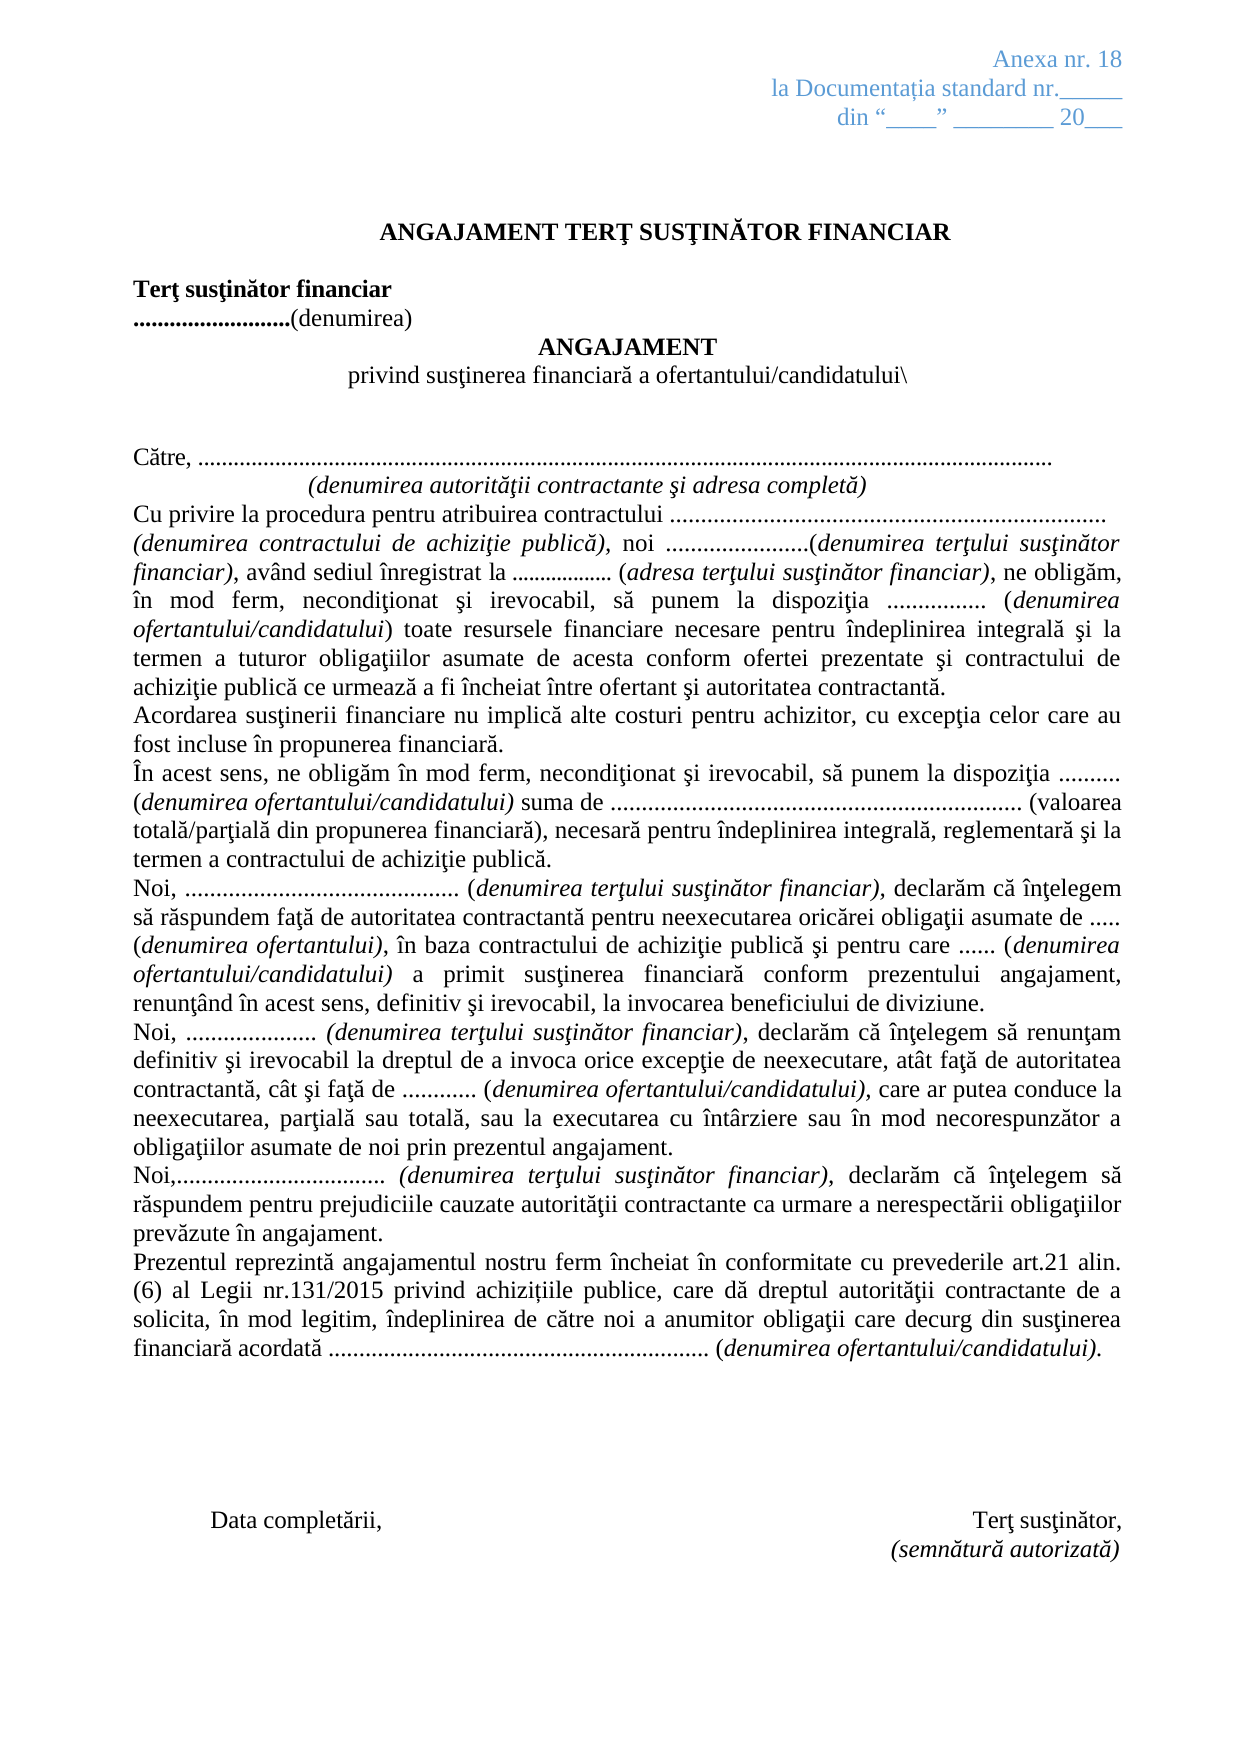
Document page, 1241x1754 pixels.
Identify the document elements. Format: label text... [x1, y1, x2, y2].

text Noi,.................................. (denumirea terţului susţinător financiar), declarăm că înţelegem să răspundem pentru prejudiciile cauzate autorităţii contractante ca urmare a nerespectării obligaţiilor prevăzute în angajament. [133, 1161, 1122, 1247]
text ANGAJAMENT [133, 332, 1122, 361]
text În acest sens, ne obligăm în mod ferm, necondiţionat şi irevocabil, să punem la dispoziţia .......... (denumirea ofertantului/candidatului) suma de .................................................................. (valoarea totală/parţială din propunerea financiară), necesară pentru îndeplinirea integrală, reglementară şi la termen a contractului de achiziţie publică. [133, 758, 1122, 873]
subtitle ANGAJAMENT TERŢ SUSŢINĂTOR FINANCIAR [208, 217, 1122, 246]
text Terţ susţinător financiar [133, 274, 1122, 303]
text Către, ................................................................................................................................................ [133, 442, 1122, 471]
text Noi, ..................... (denumirea terţului susţinător financiar), declarăm că înţelegem să renunţam definitiv şi irevocabil la dreptul de a invoca orice excepţie de neexecutare, atât faţă de autoritatea contractantă, cât şi faţă de ............ (denumirea ofertantului/candidatului), care ar putea conduce la neexecutarea, parţială sau totală, sau la executarea cu întârziere sau în mod necorespunzător a obligaţiilor asumate de noi prin prezentul angajament. [133, 1017, 1122, 1161]
text (denumirea autorităţii contractante şi adresa completă) [133, 471, 1122, 499]
text Noi, ............................................ (denumirea terţului susţinător financiar), declarăm că înţelegem să răspundem faţă de autoritatea contractantă pentru neexecutarea oricărei obligaţii asumate de ..... (denumirea ofertantului), în baza contractului de achiziţie publică şi pentru care ...... (denumirea ofertantului/candidatului) a primit susţinerea financiară conform prezentului angajament, renunţând în acest sens, definitiv şi irevocabil, la invocarea beneficiului de diviziune. [133, 873, 1122, 1017]
text la Documentația standard nr._____ [133, 73, 1122, 102]
text din “____” ________ 20___ [133, 102, 1122, 131]
text privind susţinerea financiară a ofertantului/candidatului\ [133, 361, 1122, 389]
text Prezentul reprezintă angajamentul nostru ferm încheiat în conformitate cu prevederile art.21 alin.(6) al Legii nr.131/2015 privind achizițiile publice, care dă dreptul autorităţii contractante de a solicita, în mod legitim, îndeplinirea de către noi a anumitor obligaţii care decurg din susţinerea financiară acordată .............................................................. (denumirea ofertantului/candidatului). [133, 1247, 1122, 1362]
text Data completării, Terţ susţinător, (semnătură autorizată) [133, 1506, 1122, 1563]
text Acordarea susţinerii financiare nu implică alte costuri pentru achizitor, cu excepţia celor care au fost incluse în propunerea financiară. [133, 701, 1122, 758]
text Anexa nr. 18 [133, 44, 1122, 73]
text ..........................(denumirea) [133, 303, 1122, 332]
text Cu privire la procedura pentru atribuirea contractului ...................................................................... [133, 499, 1122, 528]
text (denumirea contractului de achiziţie publică), noi .......................(denumirea terţului susţinător financiar), având sediul înregistrat la .................. (adresa terţului susţinător financiar), ne obligăm, în mod ferm, necondiţionat şi irevocabil, să punem la dispoziţia ................ (denumirea ofertantului/candidatului) toate resursele financiare necesare pentru îndeplinirea integrală şi la termen a tuturor obligaţiilor asumate de acesta conform ofertei prezentate şi contractului de achiziţie publică ce urmează a fi încheiat între ofertant şi autoritatea contractantă. [133, 528, 1122, 701]
